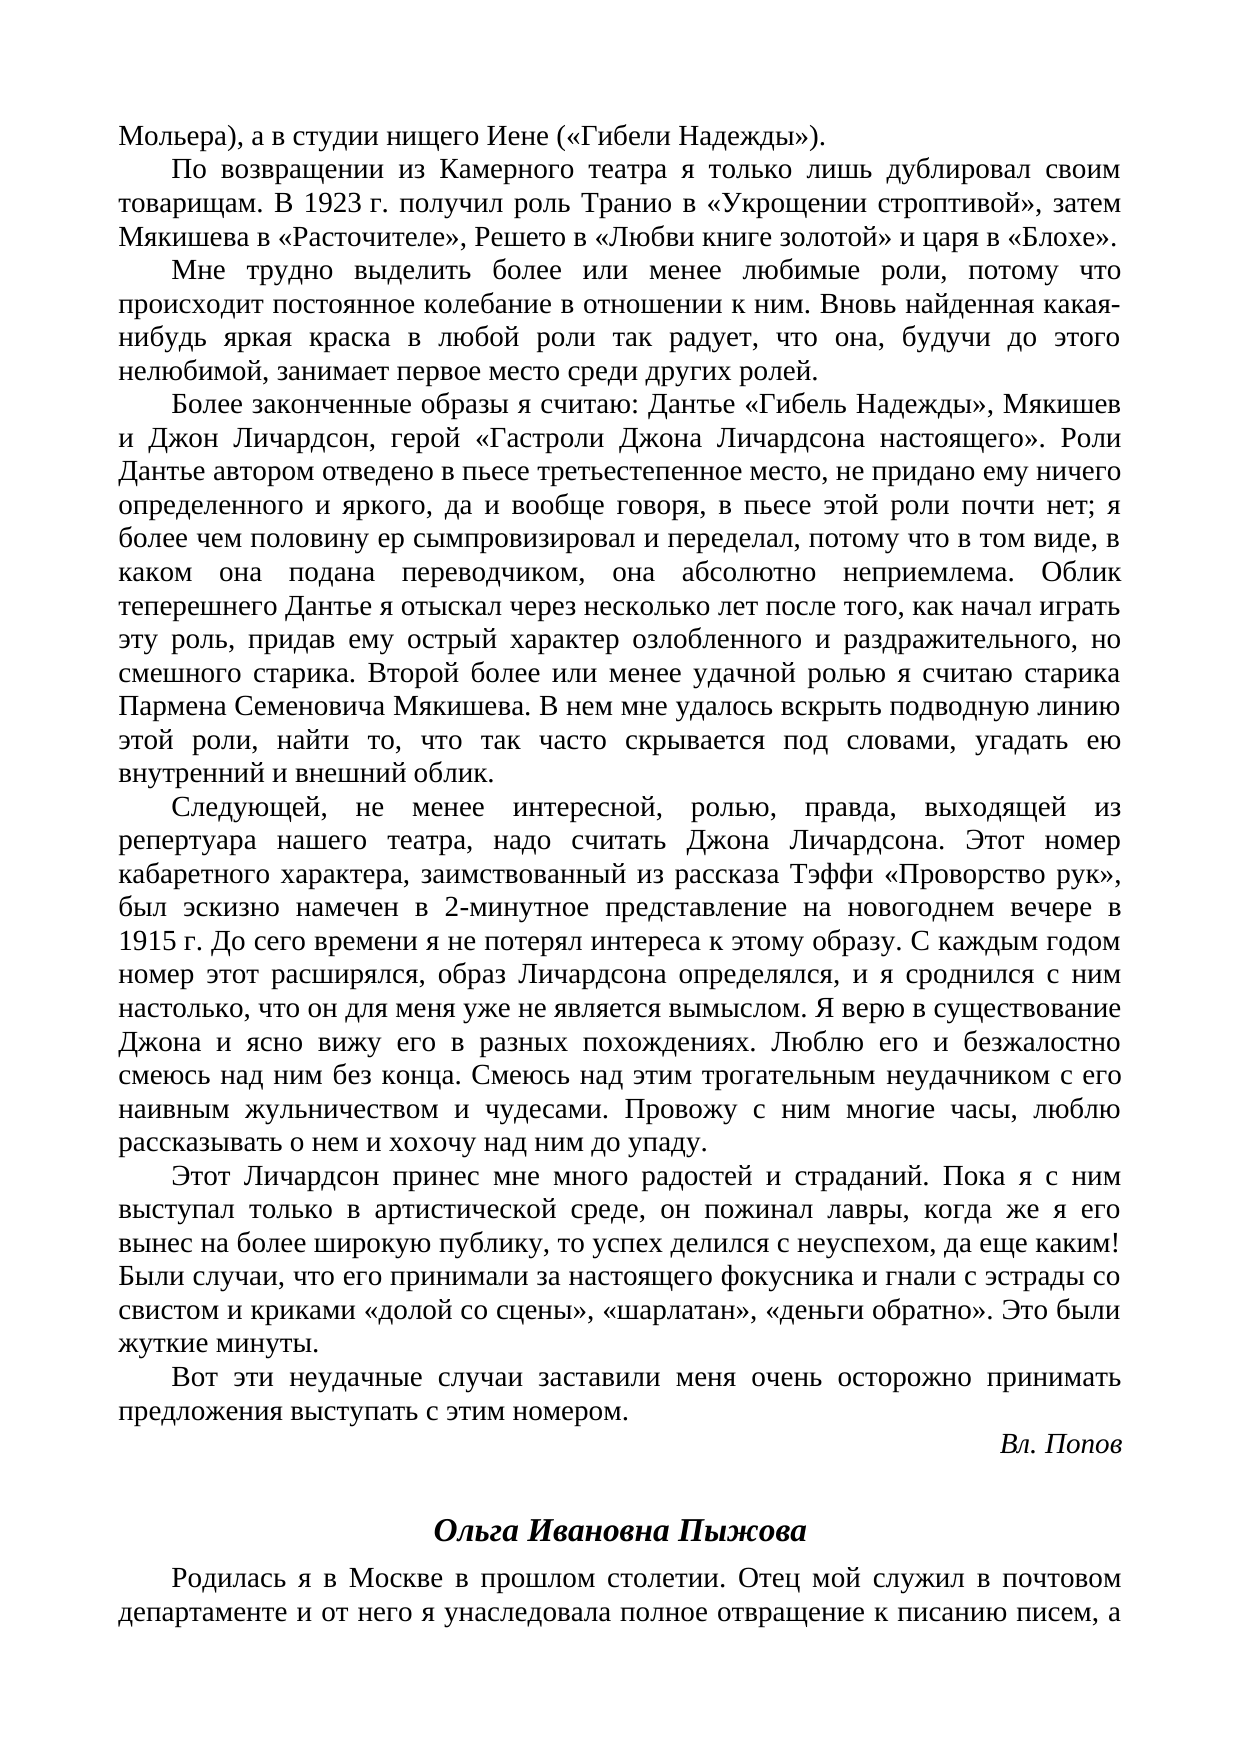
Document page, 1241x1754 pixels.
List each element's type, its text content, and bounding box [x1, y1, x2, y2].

text Следующей, не менее интересной, ролью, правда, выходящей из репертуара нашего театра, надо считать Джона Личардсона. Этот номер кабаретного характера, заимствованный из рассказа Тэффи «Проворство рук», был эскизно намечен в 2-минутное представление на новогоднем вечере в 1915 г. До сего времени я не потерял интереса к этому образу. С каждым годом номер этот расширялся, образ Личардсона определялся, и я сроднился с ним настолько, что он для меня уже не является вымыслом. Я верю в существование Джона и ясно вижу его в разных похождениях. Люблю его и безжалостно смеюсь над ним без конца. Смеюсь над этим трогательным {104} неудачником с его наивным жульничеством и чудесами. Провожу с ним многие часы, люблю рассказывать о нем и хохочу над ним до упаду. [118, 789, 1122, 1158]
subtitle {105} Ольга Ивановна Пыжова [118, 1510, 1122, 1548]
text По возвращении из Камерного театра я только лишь дублировал своим товарищам. В 1923 г. получил роль Транио в «Укрощении строптивой», затем Мякишева в «Расточителе», Решето в «Любви книге золотой» и царя в «Блохе». [118, 152, 1122, 252]
text Вл. Попов [118, 1426, 1122, 1460]
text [118, 118, 1122, 152]
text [118, 1561, 1122, 1628]
text {103} Мне трудно выделить более или менее любимые роли, потому что происходит постоянное колебание в отношении к ним. Вновь найденная какая-нибудь яркая краска в любой роли так радует, что она, будучи до этого нелюбимой, занимает первое место среди других ролей. [118, 252, 1122, 386]
text Вот эти неудачные случаи заставили меня очень осторожно принимать предложения выступать с этим номером. [118, 1359, 1122, 1426]
text Этот Личардсон принес мне много радостей и страданий. Пока я с ним выступал только в артистической среде, он пожинал лавры, когда же я его вынес на более широкую публику, то успех делился с неуспехом, да еще каким! Были случаи, что его принимали за настоящего фокусника и гнали с эстрады со свистом и криками «долой со сцены», «шарлатан», «деньги обратно». Это были жуткие минуты. [118, 1158, 1122, 1359]
text Более законченные образы я считаю: Дантье «Гибель Надежды», Мякишев и Джон Личардсон, герой «Гастроли Джона Личардсона настоящего». Роли Дантье автором отведено в пьесе третьестепенное место, не придано ему ничего определенного и яркого, да и вообще говоря, в пьесе этой роли почти нет; я более чем половину ер сымпровизировал и переделал, потому что в том виде, в каком она подана переводчиком, она абсолютно неприемлема. Облик теперешнего Дантье я отыскал через несколько лет после того, как начал играть эту роль, придав ему острый характер озлобленного и раздражительного, но смешного старика. Второй более или менее удачной ролью я считаю старика Пармена Семеновича Мякишева. В нем мне удалось вскрыть подводную линию этой роли, найти то, что так часто скрывается под словами, угадать ею внутренний и внешний облик. [118, 386, 1122, 789]
